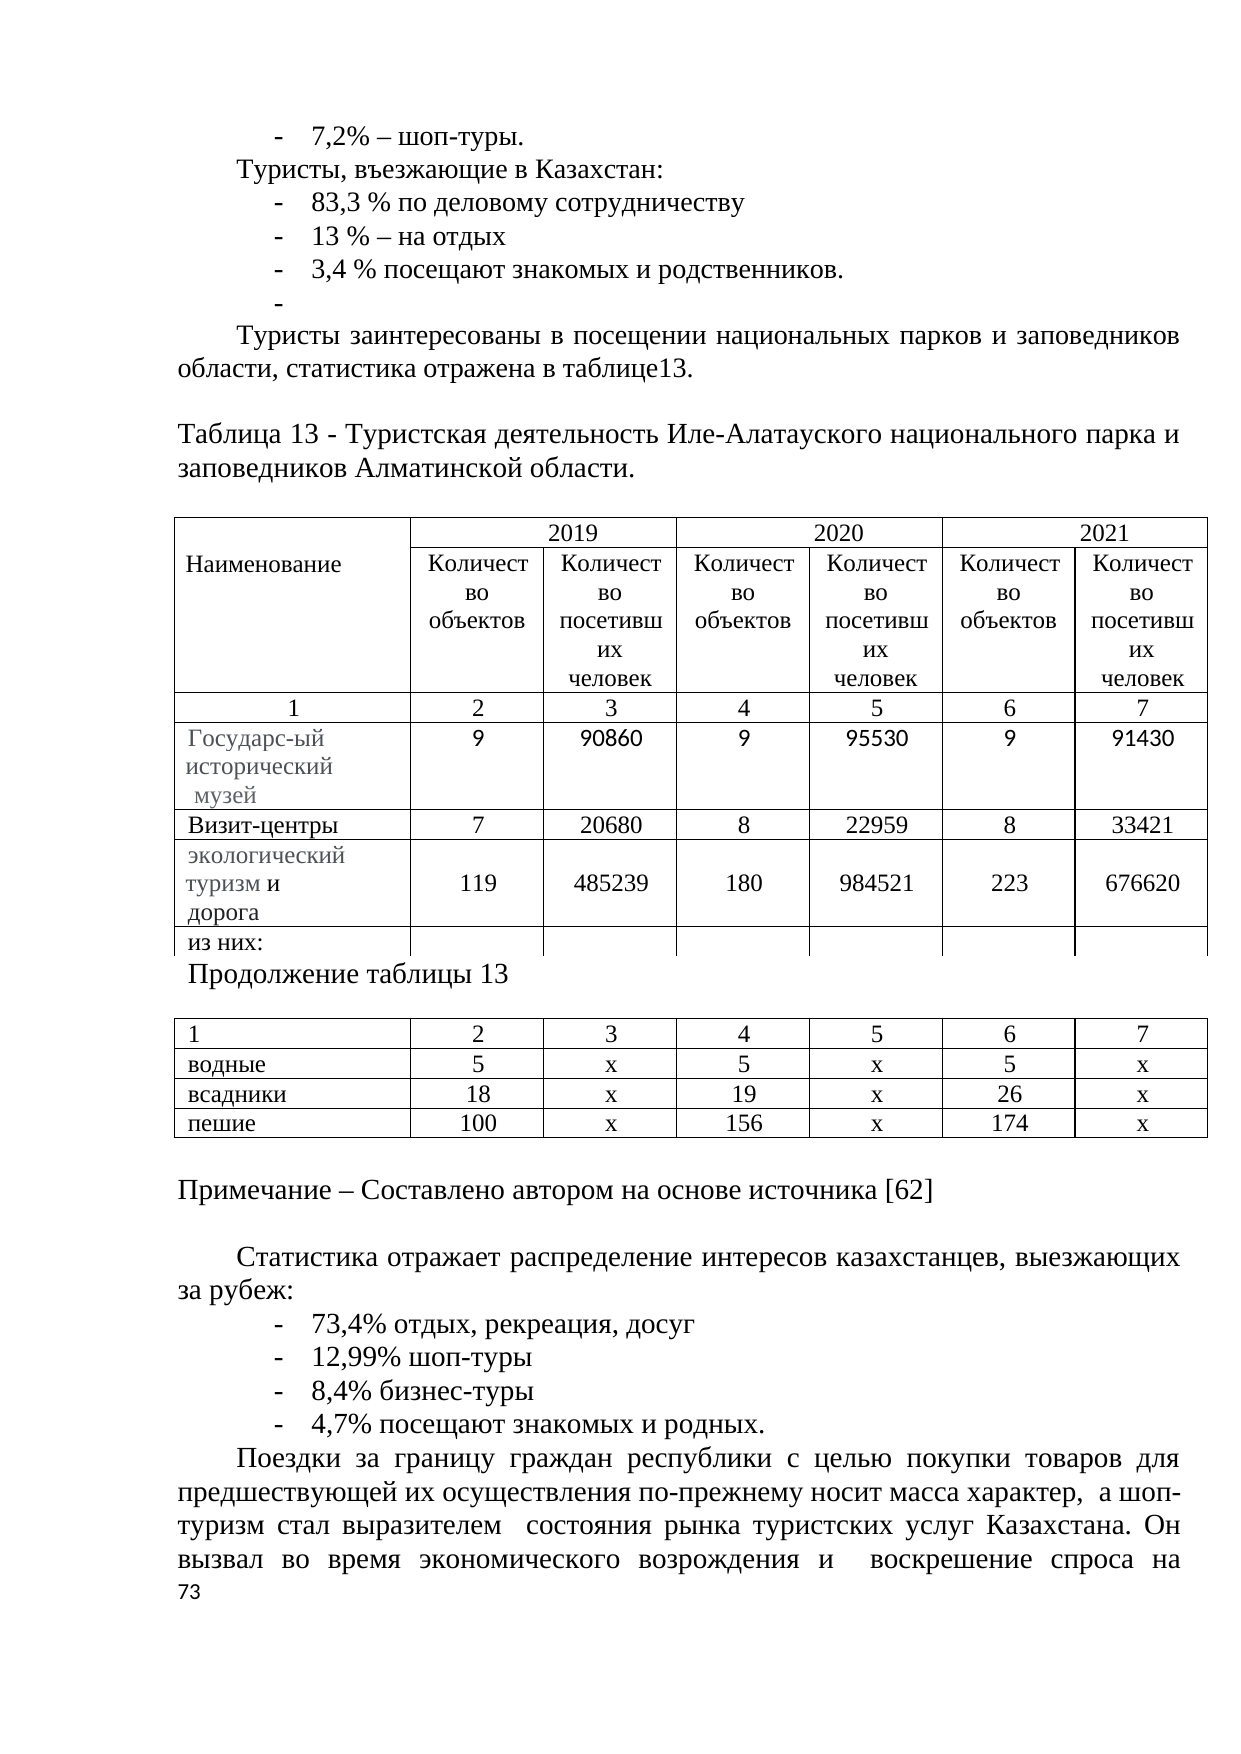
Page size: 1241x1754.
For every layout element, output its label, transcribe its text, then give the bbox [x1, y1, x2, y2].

table_cell 9 [677, 723, 809, 809]
text Таблица 13 - Туристская деятельность Иле-Алатауского национального парка и заповедников Алматинской области. [177, 417, 1181, 484]
table_cell х [1076, 1079, 1207, 1107]
table_cell [943, 927, 1074, 956]
table_cell [1076, 927, 1207, 956]
table_cell [411, 927, 543, 956]
table_cell Количество посетивших человек [1076, 548, 1207, 692]
table_cell Визит-центры [175, 810, 410, 839]
table_cell 95530 [810, 723, 942, 809]
table_cell х [810, 1049, 942, 1078]
table_cell [544, 927, 676, 956]
table_cell 6 [943, 693, 1074, 722]
table_cell 156 [677, 1109, 809, 1137]
text Туристы, въезжающие в Казахстан: [177, 152, 1181, 184]
list 8,4% бизнес-туры [274, 1373, 1181, 1407]
table_cell Количество объектов [411, 548, 543, 692]
table_cell Продолжение таблицы 13 [174, 956, 1208, 1018]
table_cell х [810, 1109, 942, 1137]
table_cell 5 [810, 1019, 942, 1048]
table_cell из них: [175, 927, 410, 956]
table_cell 33421 [1076, 810, 1207, 839]
table_header 2021 [943, 518, 1207, 547]
table_cell 5 [677, 1049, 809, 1078]
table_cell 5 [810, 693, 942, 722]
table_cell [810, 927, 942, 956]
list 4,7% посещают знакомых и родных. [274, 1407, 1181, 1440]
table_cell 8 [943, 810, 1074, 839]
table_cell 8 [677, 810, 809, 839]
text Примечание – Составлено автором на основе источника [62] [177, 1172, 1181, 1205]
table_cell х [544, 1049, 676, 1078]
table_cell х [544, 1109, 676, 1137]
table_cell Государс-ый исторический музей [257, 723, 410, 809]
table_cell 119 [411, 840, 543, 926]
table_cell х [1076, 1109, 1207, 1137]
table_cell Количество объектов [943, 548, 1074, 692]
list 3,4 % посещают знакомых и родственников. [274, 251, 1181, 285]
table_cell 223 [943, 840, 1074, 926]
table_cell 180 [677, 840, 809, 926]
table_cell 26 [943, 1079, 1074, 1107]
list 12,99% шоп-туры [274, 1339, 1181, 1373]
list 13 % – на отдых [274, 218, 1181, 251]
table_cell [677, 927, 809, 956]
table_cell Количество посетивших человек [810, 548, 942, 692]
table_cell 4 [677, 693, 809, 722]
table_cell 174 [943, 1109, 1074, 1137]
table_cell 676620 [1076, 840, 1207, 926]
table_cell Количество объектов [677, 548, 809, 692]
table_cell 91430 [1076, 723, 1207, 809]
table_cell 4 [677, 1019, 809, 1048]
table_cell х [1076, 1049, 1207, 1078]
text Статистика отражает распределение интересов казахстанцев, выезжающих за рубеж: [177, 1239, 1181, 1306]
table_cell х [810, 1079, 942, 1107]
table_header 2019 [411, 518, 676, 547]
table_header Наименование [175, 518, 410, 692]
table_cell водные [175, 1049, 410, 1078]
table_cell 9 [943, 723, 1074, 809]
table_cell пешие [175, 1109, 410, 1137]
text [177, 1440, 1181, 1574]
table_cell 22959 [810, 810, 942, 839]
table_cell 100 [411, 1109, 543, 1137]
table_cell 6 [943, 1019, 1074, 1048]
table_cell Количество посетивших человек [544, 548, 676, 692]
table_cell 20680 [544, 810, 676, 839]
table_header 2020 [677, 518, 942, 547]
table_cell 1 [175, 1019, 410, 1048]
table_cell 7 [411, 810, 543, 839]
table_cell 2 [411, 1019, 543, 1048]
list 73,4% отдых, рекреация, досуг [274, 1306, 1181, 1339]
table_cell 5 [411, 1049, 543, 1078]
list 7,2% – шоп-туры. [274, 118, 1181, 152]
table_cell 7 [1076, 693, 1207, 722]
table_cell всадники [175, 1079, 410, 1107]
table_cell 485239 [544, 840, 676, 926]
table_cell 2 [411, 693, 543, 722]
table_cell 3 [544, 1019, 676, 1048]
table_cell х [544, 1079, 676, 1107]
table_cell 5 [943, 1049, 1074, 1078]
table_cell 90860 [544, 723, 676, 809]
table_cell 9 [411, 723, 543, 809]
table_cell 984521 [810, 840, 942, 926]
table_cell 1 [175, 693, 410, 722]
list 83,3 % по деловому сотрудничеству [274, 184, 1181, 218]
table_cell 7 [1076, 1019, 1207, 1048]
table_cell 18 [411, 1079, 543, 1107]
table_cell 19 [677, 1079, 809, 1107]
table_cell 3 [544, 693, 676, 722]
table_cell экологический туризм и дорога [175, 840, 410, 926]
text Туристы заинтересованы в посещении национальных парков и заповедников области, статистика отражена в таблице13. [177, 318, 1181, 383]
